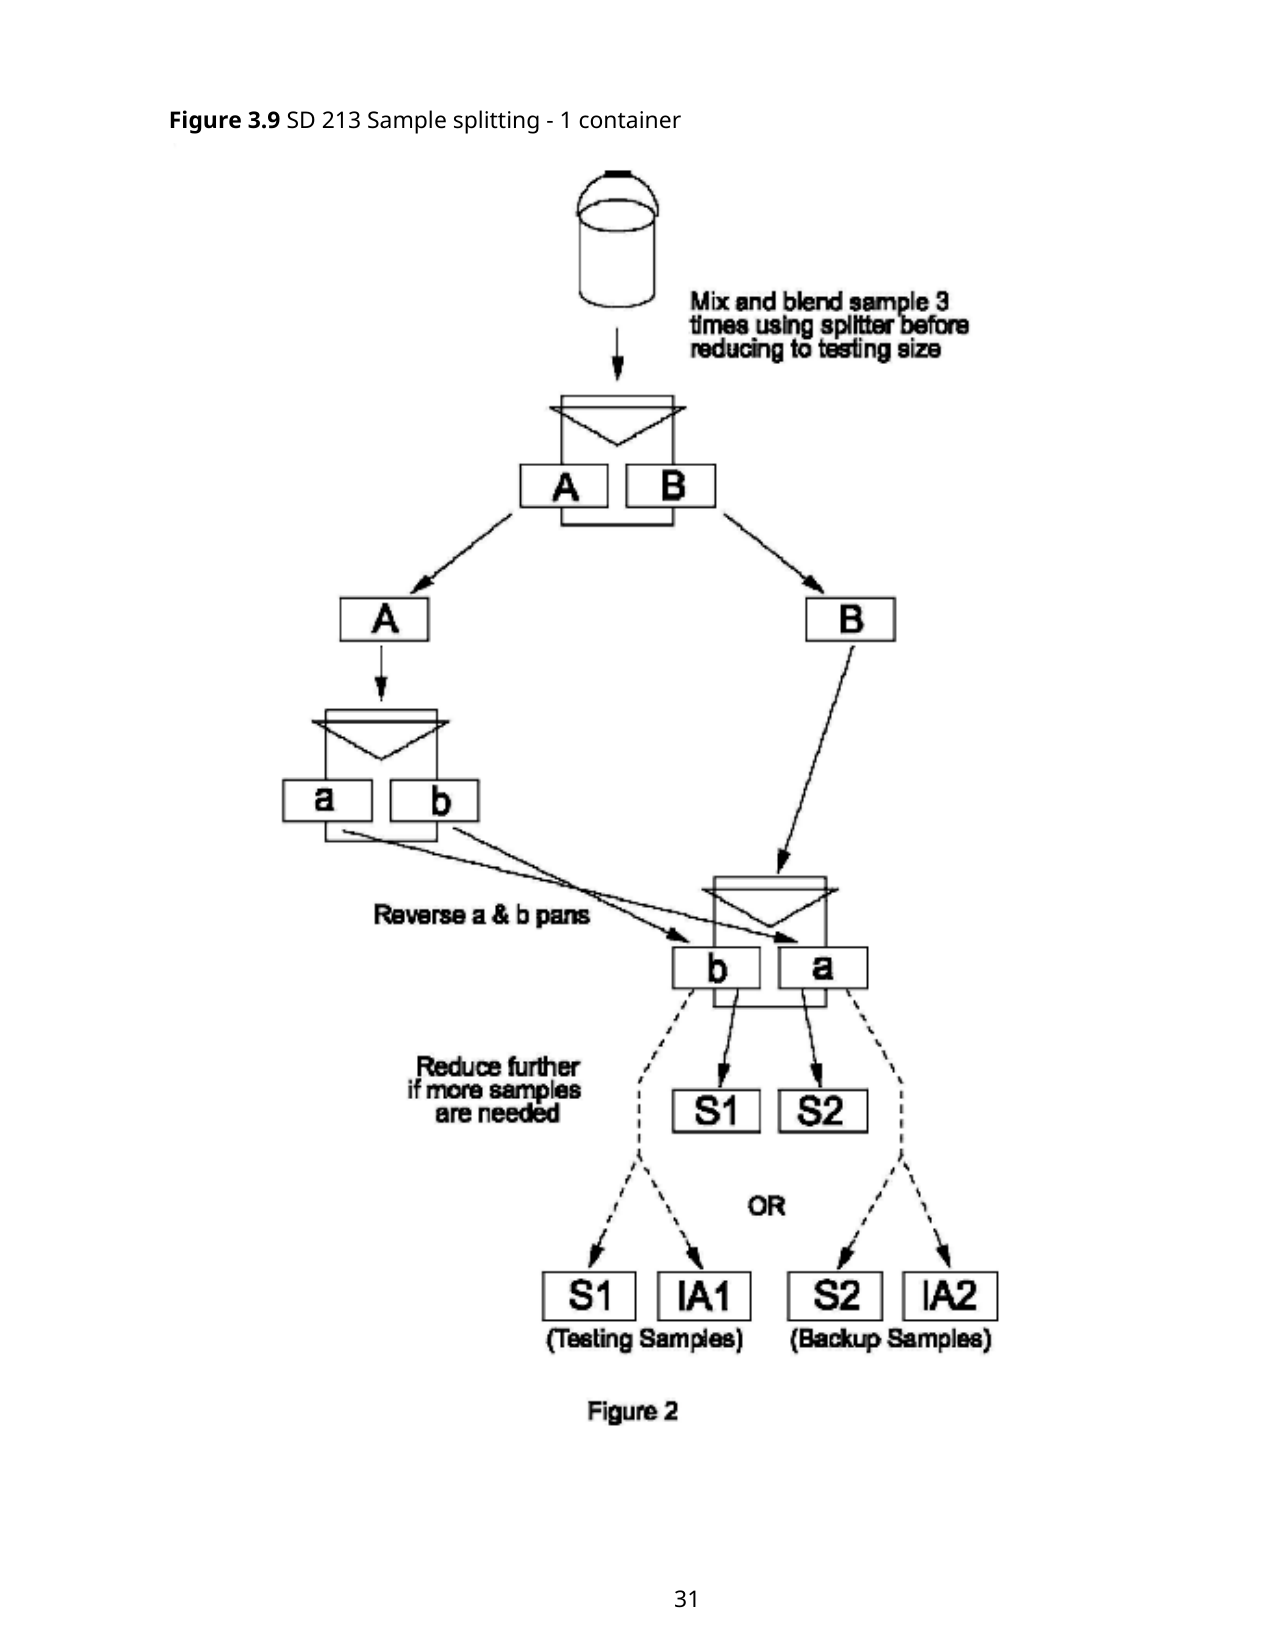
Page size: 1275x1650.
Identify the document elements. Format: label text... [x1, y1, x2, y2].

picture [173, 143, 1112, 1435]
text Figure 3.9 SD 213 Sample splitting - 1 container [169, 103, 1171, 135]
